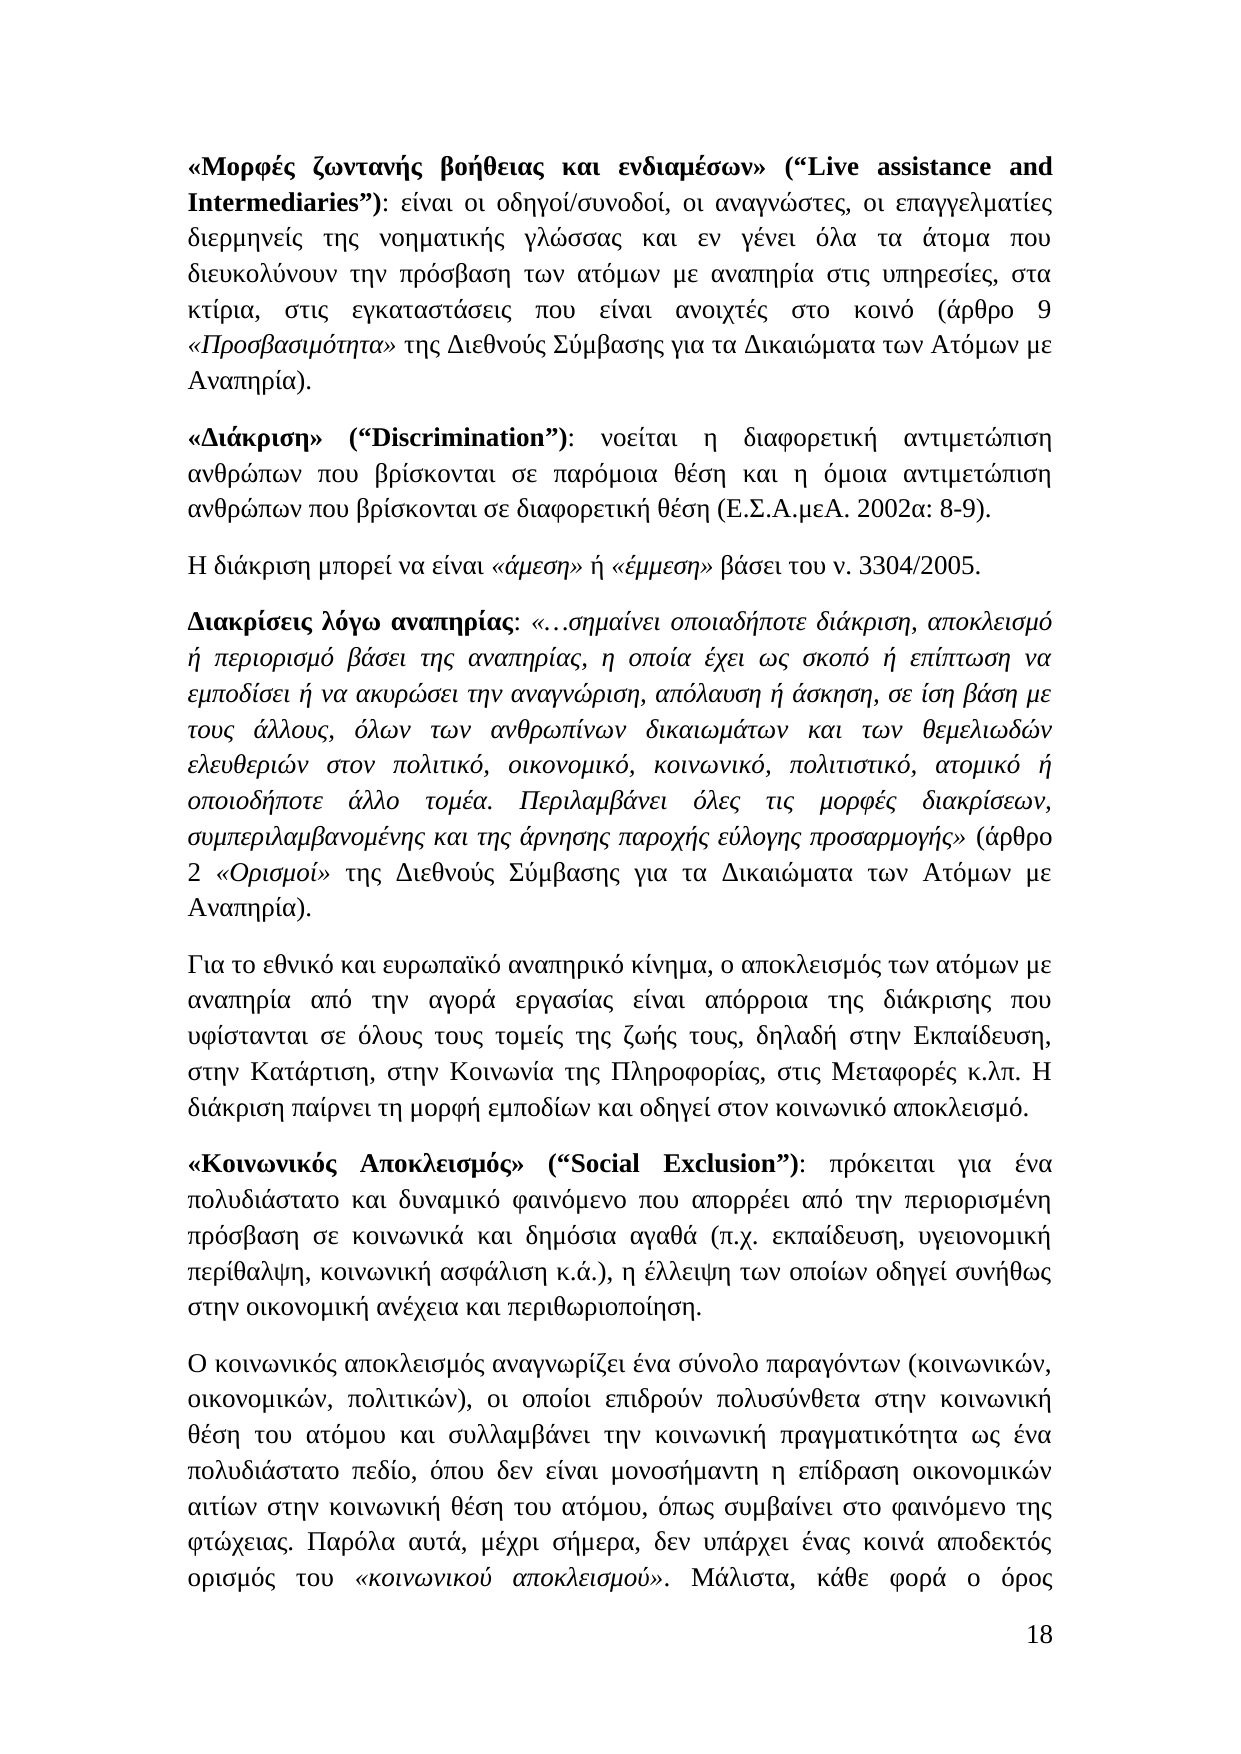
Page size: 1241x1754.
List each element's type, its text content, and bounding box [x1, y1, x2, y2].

text Διακρίσεις λόγω αναπηρίας: «…σημαίνει οποιαδήποτε διάκριση, αποκλεισμό ή περιορισμό βάσει της αναπηρίας, η οποία έχει ως σκοπό ή επίπτωση να εμποδίσει ή να ακυρώσει την αναγνώριση, απόλαυση ή άσκηση, σε ίση βάση με τους άλλους, όλων των ανθρωπίνων δικαιωμάτων και των θεμελιωδών ελευθεριών στον πολιτικό, οικονομικό, κοινωνικό, πολιτιστικό, ατομικό ή οποιοδήποτε άλλο τομέα. Περιλαμβάνει όλες τις μορφές διακρίσεων, συμπεριλαμβανομένης και της άρνησης παροχής εύλογης προσαρμογής» (άρθρο 2 «Ορισμοί» της Διεθνούς Σύμβασης για τα Δικαιώματα των Ατόμων με Αναπηρία). [187, 606, 1053, 922]
text «Διάκριση» (“Discrimination”): νοείται η διαφορετική αντιμετώπιση ανθρώπων που βρίσκονται σε παρόμοια θέση και η όμοια αντιμετώπιση ανθρώπων που βρίσκονται σε διαφορετική θέση (Ε.Σ.Α.μεΑ. 2002α: 8-9). [187, 421, 1053, 523]
text Η διάκριση μπορεί να είναι «άμεση» ή «έμμεση» βάσει του ν. 3304/2005. [187, 549, 1053, 580]
text «Κοινωνικός Αποκλεισμός» (“Social Exclusion”): πρόκειται για ένα πολυδιάστατο και δυναμικό φαινόμενο που απορρέει από την περιορισμένη πρόσβαση σε κοινωνικά και δημόσια αγαθά (π.χ. εκπαίδευση, υγειονομική περίθαλψη, κοινωνική ασφάλιση κ.ά.), η έλλειψη των οποίων οδηγεί συνήθως στην οικονομική ανέχεια και περιθωριοποίηση. [187, 1147, 1053, 1321]
text Για το εθνικό και ευρωπαϊκό αναπηρικό κίνημα, ο αποκλεισμός των ατόμων με αναπηρία από την αγορά εργασίας είναι απόρροια της διάκρισης που υφίστανται σε όλους τους τομείς της ζωής τους, δηλαδή στην Εκπαίδευση, στην Κατάρτιση, στην Κοινωνία της Πληροφορίας, στις Μεταφορές κ.λπ. Η διάκριση παίρνει τη μορφή εμποδίων και οδηγεί στον κοινωνικό αποκλεισμό. [187, 948, 1053, 1122]
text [187, 1347, 1053, 1592]
text «Μορφές ζωντανής βοήθειας και ενδιαμέσων» (“Live assistance and Intermediaries”): είναι οι οδηγοί/συνοδοί, οι αναγνώστες, οι επαγγελματίες διερμηνείς της νοηματικής γλώσσας και εν γένει όλα τα άτομα που διευκολύνουν την πρόσβαση των ατόμων με αναπηρία στις υπηρεσίες, στα κτίρια, στις εγκαταστάσεις που είναι ανοιχτές στο κοινό (άρθρο 9 «Προσβασιμότητα» της Διεθνούς Σύμβασης για τα Δικαιώματα των Ατόμων με Αναπηρία). [187, 150, 1053, 396]
